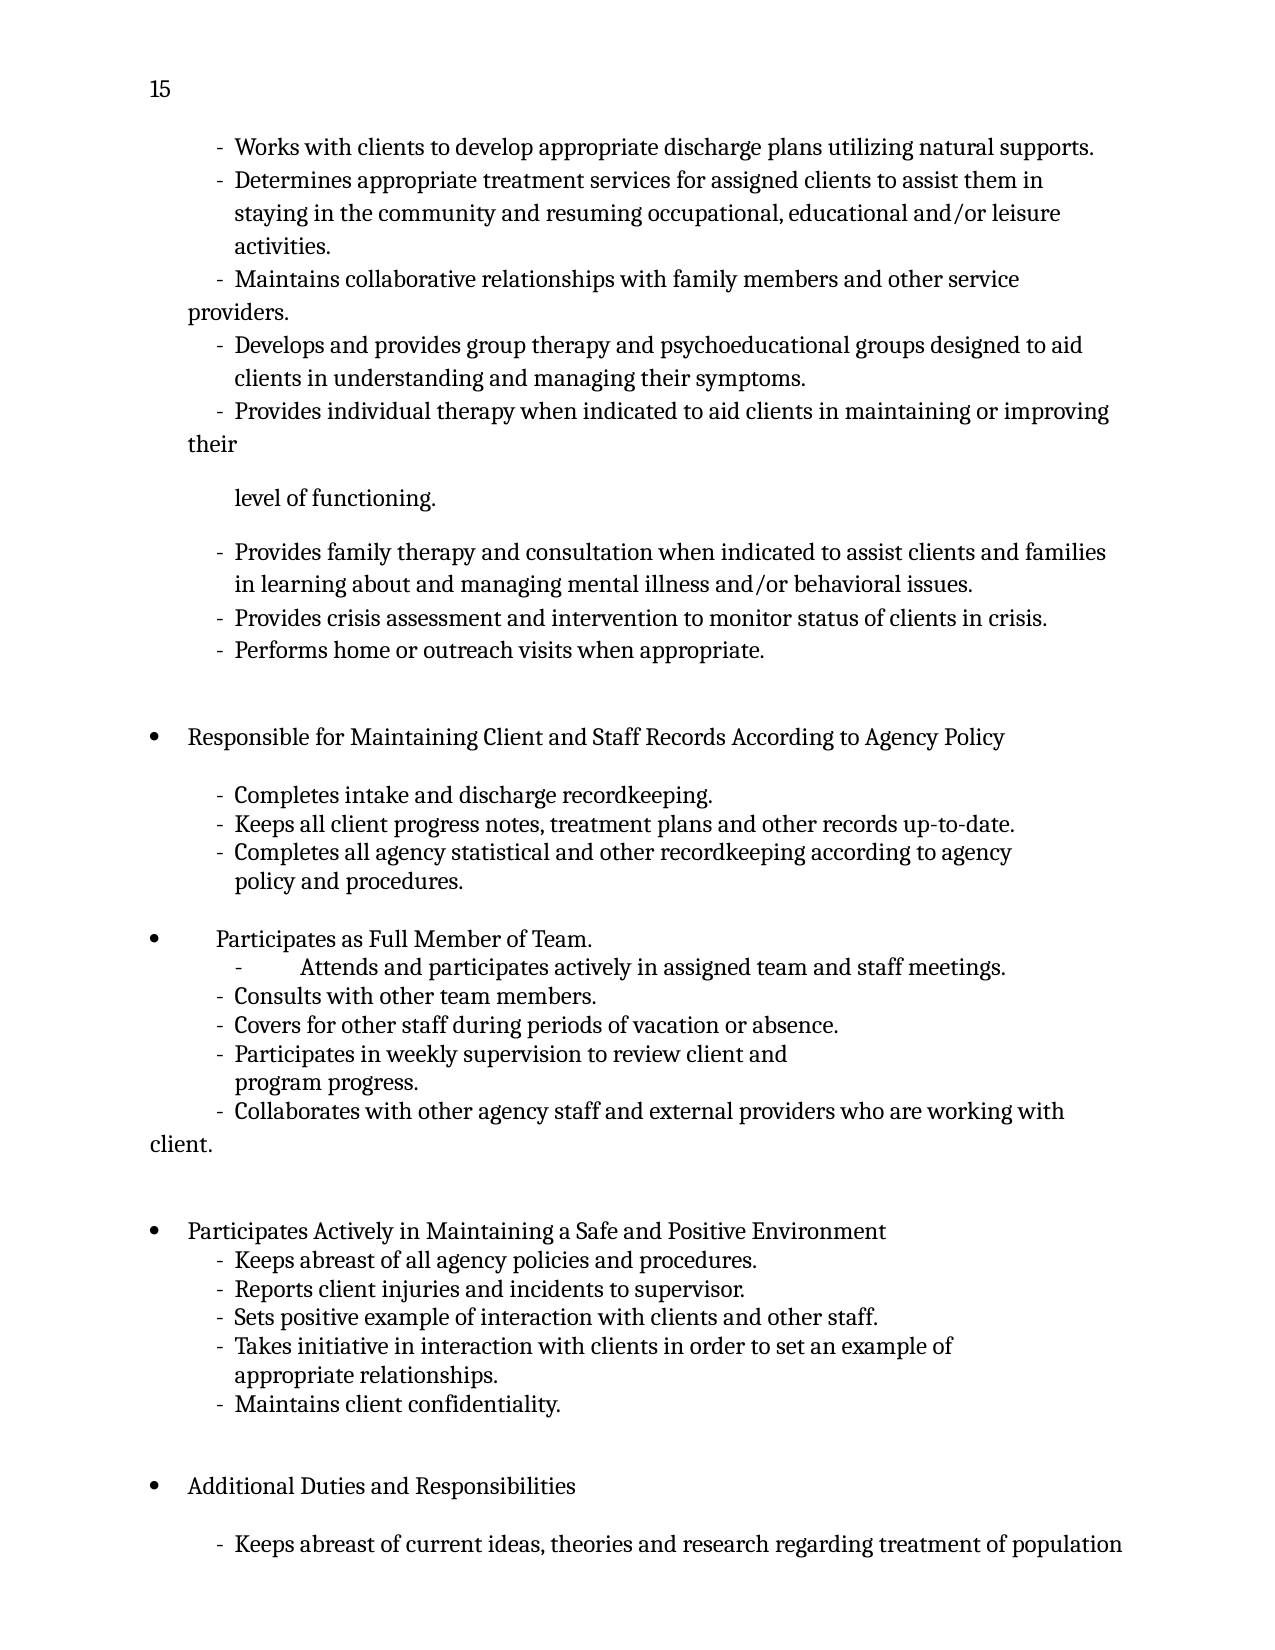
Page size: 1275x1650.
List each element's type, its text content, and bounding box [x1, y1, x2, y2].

list - Provides family therapy and consultation when indicated to assist clients and families in learning about and managing mental illness and/or behavioral issues. - Provides crisis assessment and intervention to monitor status of clients in crisis. - Performs home or outreach visits when appropriate. [150, 537, 1125, 698]
list - Collaborates with other agency staff and external providers who are working with client. [150, 1097, 1125, 1192]
list Participates Actively in Maintaining a Safe and Positive Environment - Keeps abreast of all agency policies and procedures. - Reports client injuries and incidents to supervisor. - Sets positive example of interaction with clients and other staff. - Takes initiative in interaction with clients in order to set an example of appropriate relationships. - Maintains client confidentiality. [150, 1217, 1125, 1418]
list Participates as Full Member of Team. - Attends and participates actively in assigned team and staff meetings. - Consults with other team members. - Covers for other staff during periods of vacation or absence. - Participates in weekly supervision to review client and program progress. [150, 924, 1125, 1097]
list - Works with clients to develop appropriate discharge plans utilizing natural supports. - Determines appropriate treatment services for assigned clients to assist them in staying in the community and resuming occupational, educational and/or leisure activities. - Maintains collaborative relationships with family members and other service providers. - Develops and provides group therapy and psychoeducational groups designed to aid clients in understanding and managing their symptoms. - Provides individual therapy when indicated to aid clients in maintaining or improving their [187, 132, 1125, 458]
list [150, 1472, 1125, 1558]
list level of functioning. [150, 483, 1125, 512]
list Responsible for Maintaining Client and Staff Records According to Agency Policy - Completes intake and discharge recordkeeping. - Keeps all client progress notes, treatment plans and other records up-to-date. - Completes all agency statistical and other recordkeeping according to agency policy and procedures. [150, 723, 1125, 924]
